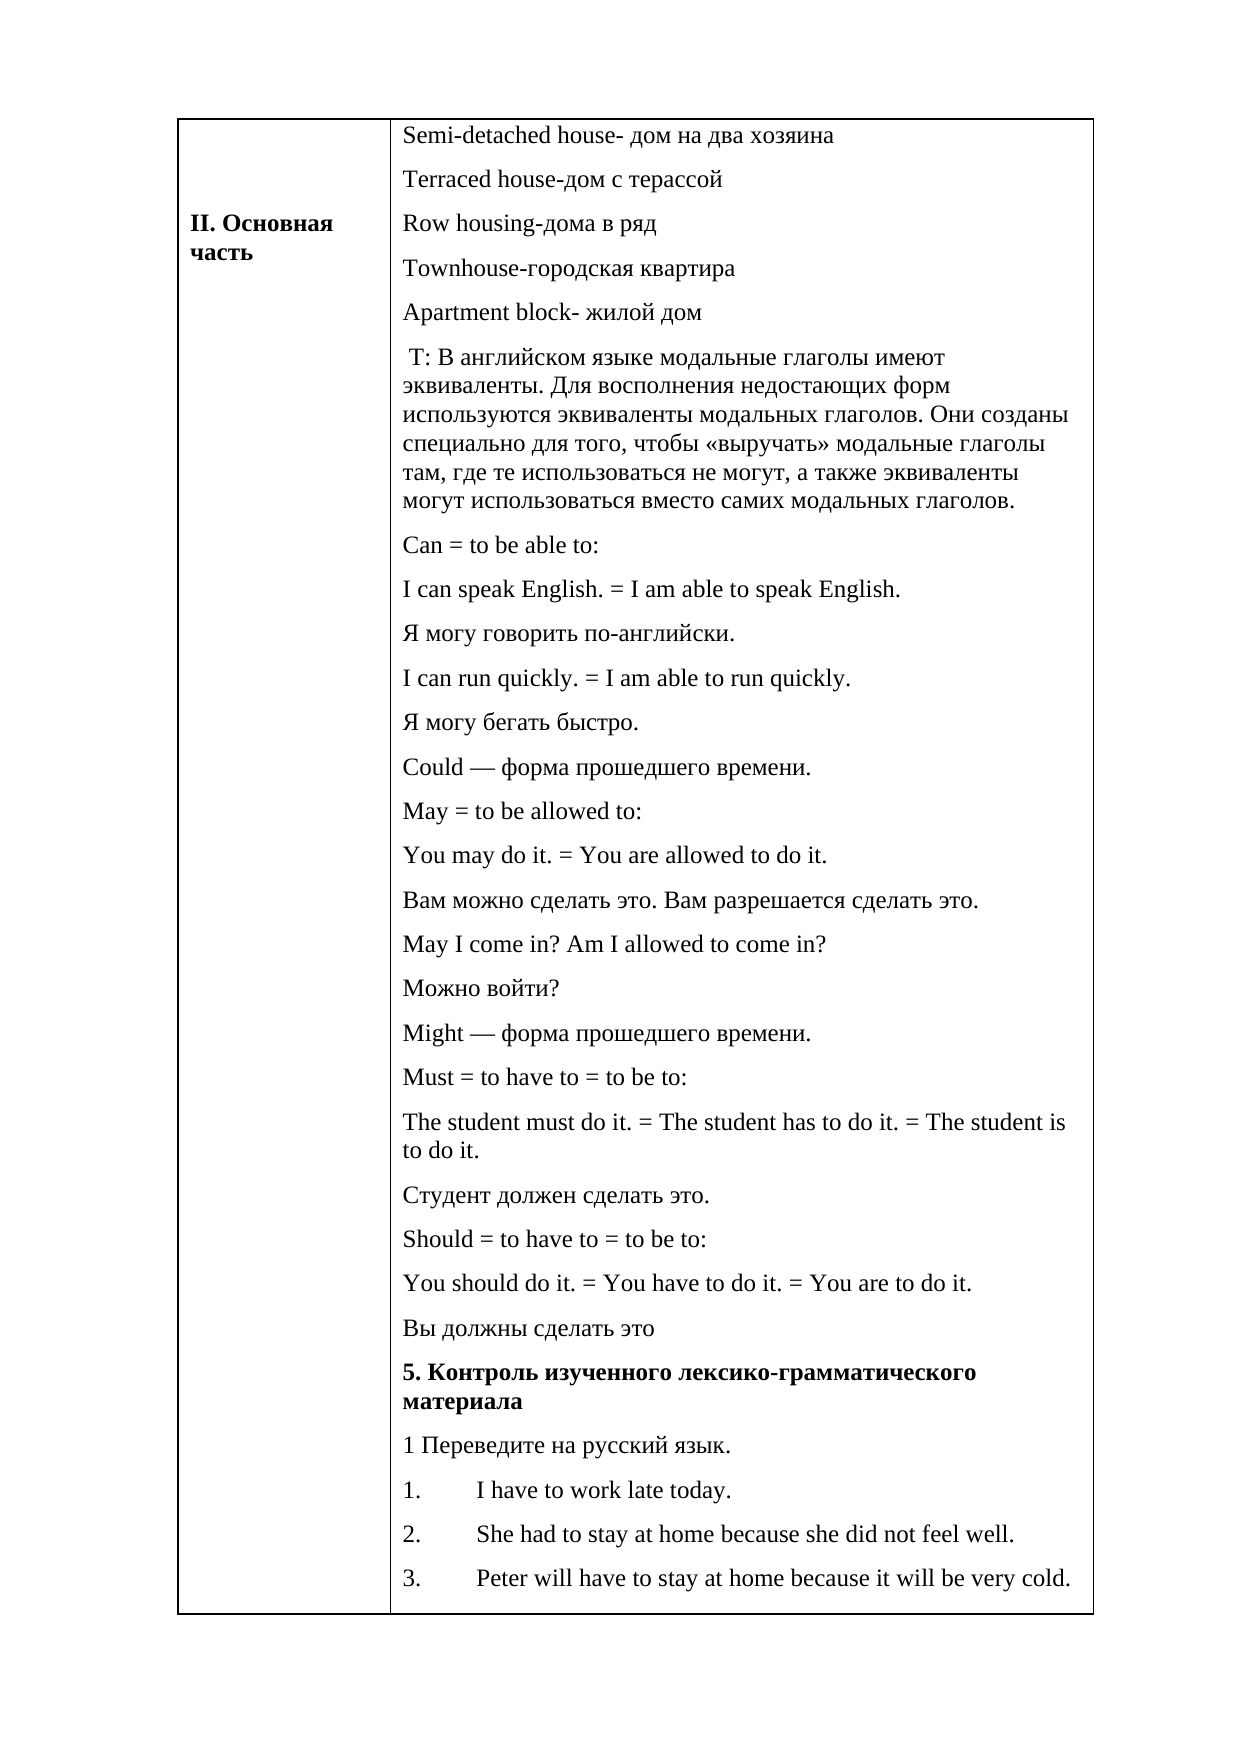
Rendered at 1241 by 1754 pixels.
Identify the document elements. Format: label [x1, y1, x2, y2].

table_header [179, 120, 390, 1613]
table_header [391, 120, 1093, 1613]
